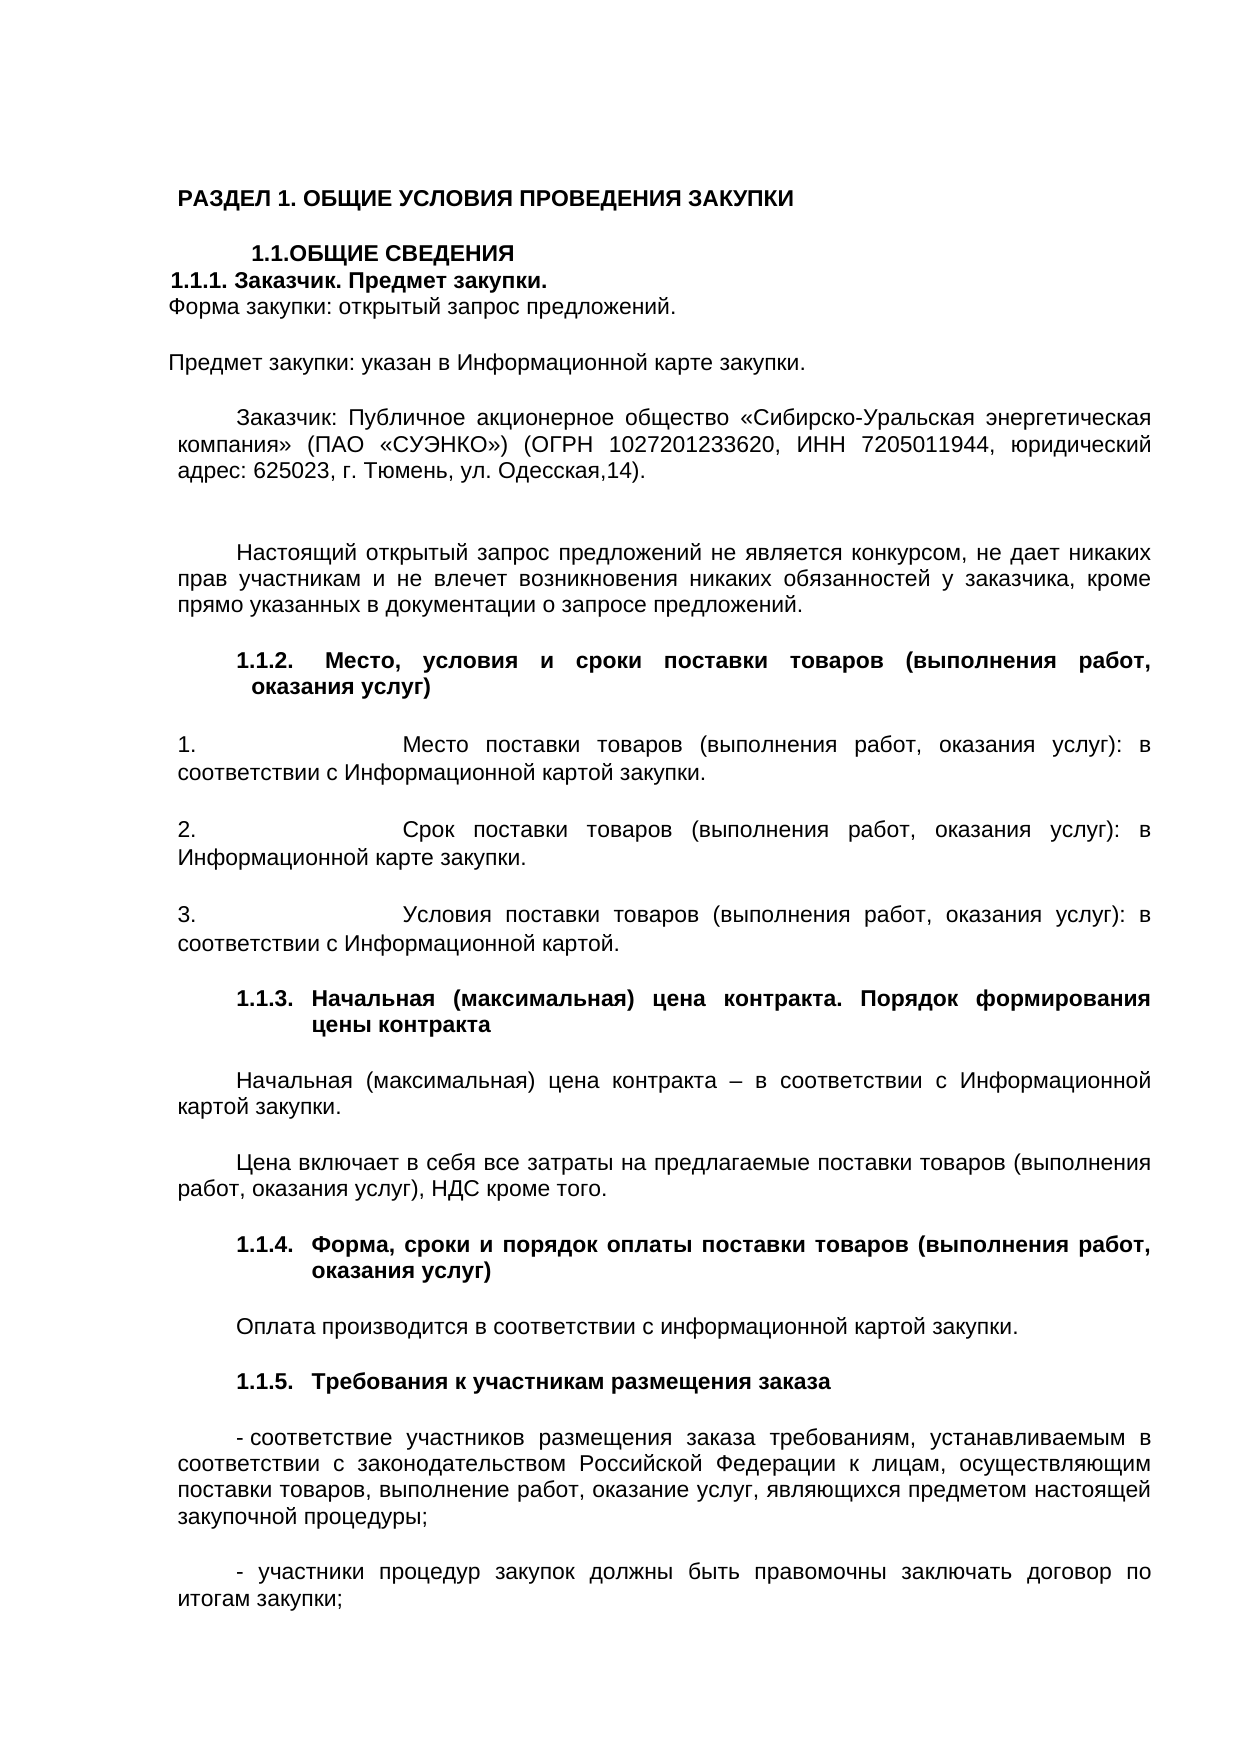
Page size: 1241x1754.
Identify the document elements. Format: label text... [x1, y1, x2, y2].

list Форма, сроки и порядок оплаты поставки товаров (выполнения работ, оказания услуг) [236, 1231, 1152, 1283]
text Заказчик: Публичное акционерное общество «Сибирско-Уральская энергетическая компания» (ПАО «СУЭНКО») (ОГРН 1027201233620, ИНН 7205011944, юридический адрес: 625023, г. Тюмень, ул. Одесская,14). [177, 404, 1152, 483]
list Срок поставки товаров (выполнения работ, оказания услуг): в Информационной карте закупки. [177, 814, 1152, 871]
text РАЗДЕЛ 1. ОБЩИЕ УСЛОВИЯ ПРОВЕДЕНИЯ ЗАКУПКИ [177, 185, 1152, 211]
text 1.1.1. Заказчик. Предмет закупки. [138, 267, 1152, 293]
list Начальная (максимальная) цена контракта. Порядок формирования цены контракта [236, 985, 1152, 1038]
text - соответствие участников размещения заказа требованиям, устанавливаемым в соответствии с законодательством Российской Федерации к лицам, осуществляющим поставки товаров, выполнение работ, оказание услуг, являющихся предметом настоящей закупочной процедуры; [177, 1424, 1152, 1529]
text Настоящий открытый запрос предложений не является конкурсом, не дает никаких прав участникам и не влечет возникновения никаких обязанностей у заказчика, кроме прямо указанных в документации о запросе предложений. [177, 539, 1152, 618]
text Предмет закупки: указан в Информационной карте закупки. [168, 349, 1152, 375]
text Оплата производится в соответствии с информационной картой закупки. [177, 1313, 1152, 1339]
text - участники процедур закупок должны быть правомочны заключать договор по итогам закупки; [177, 1558, 1152, 1611]
text Цена включает в себя все затраты на предлагаемые поставки товаров (выполнения работ, оказания услуг), НДС кроме того. [177, 1149, 1152, 1202]
list Место поставки товаров (выполнения работ, оказания услуг): в соответствии с Информационной картой закупки. [177, 729, 1152, 785]
text Форма закупки: открытый запрос предложений. [168, 293, 1152, 319]
list Место, условия и сроки поставки товаров (выполнения работ, оказания услуг) [236, 647, 1152, 700]
text Начальная (максимальная) цена контракта – в соответствии с Информационной картой закупки. [177, 1067, 1152, 1120]
list Требования к участникам размещения заказа [236, 1368, 1152, 1394]
text 1.1.ОБЩИЕ СВЕДЕНИЯ [177, 240, 1152, 267]
list Условия поставки товаров (выполнения работ, оказания услуг): в соответствии с Информационной картой. [177, 900, 1152, 956]
